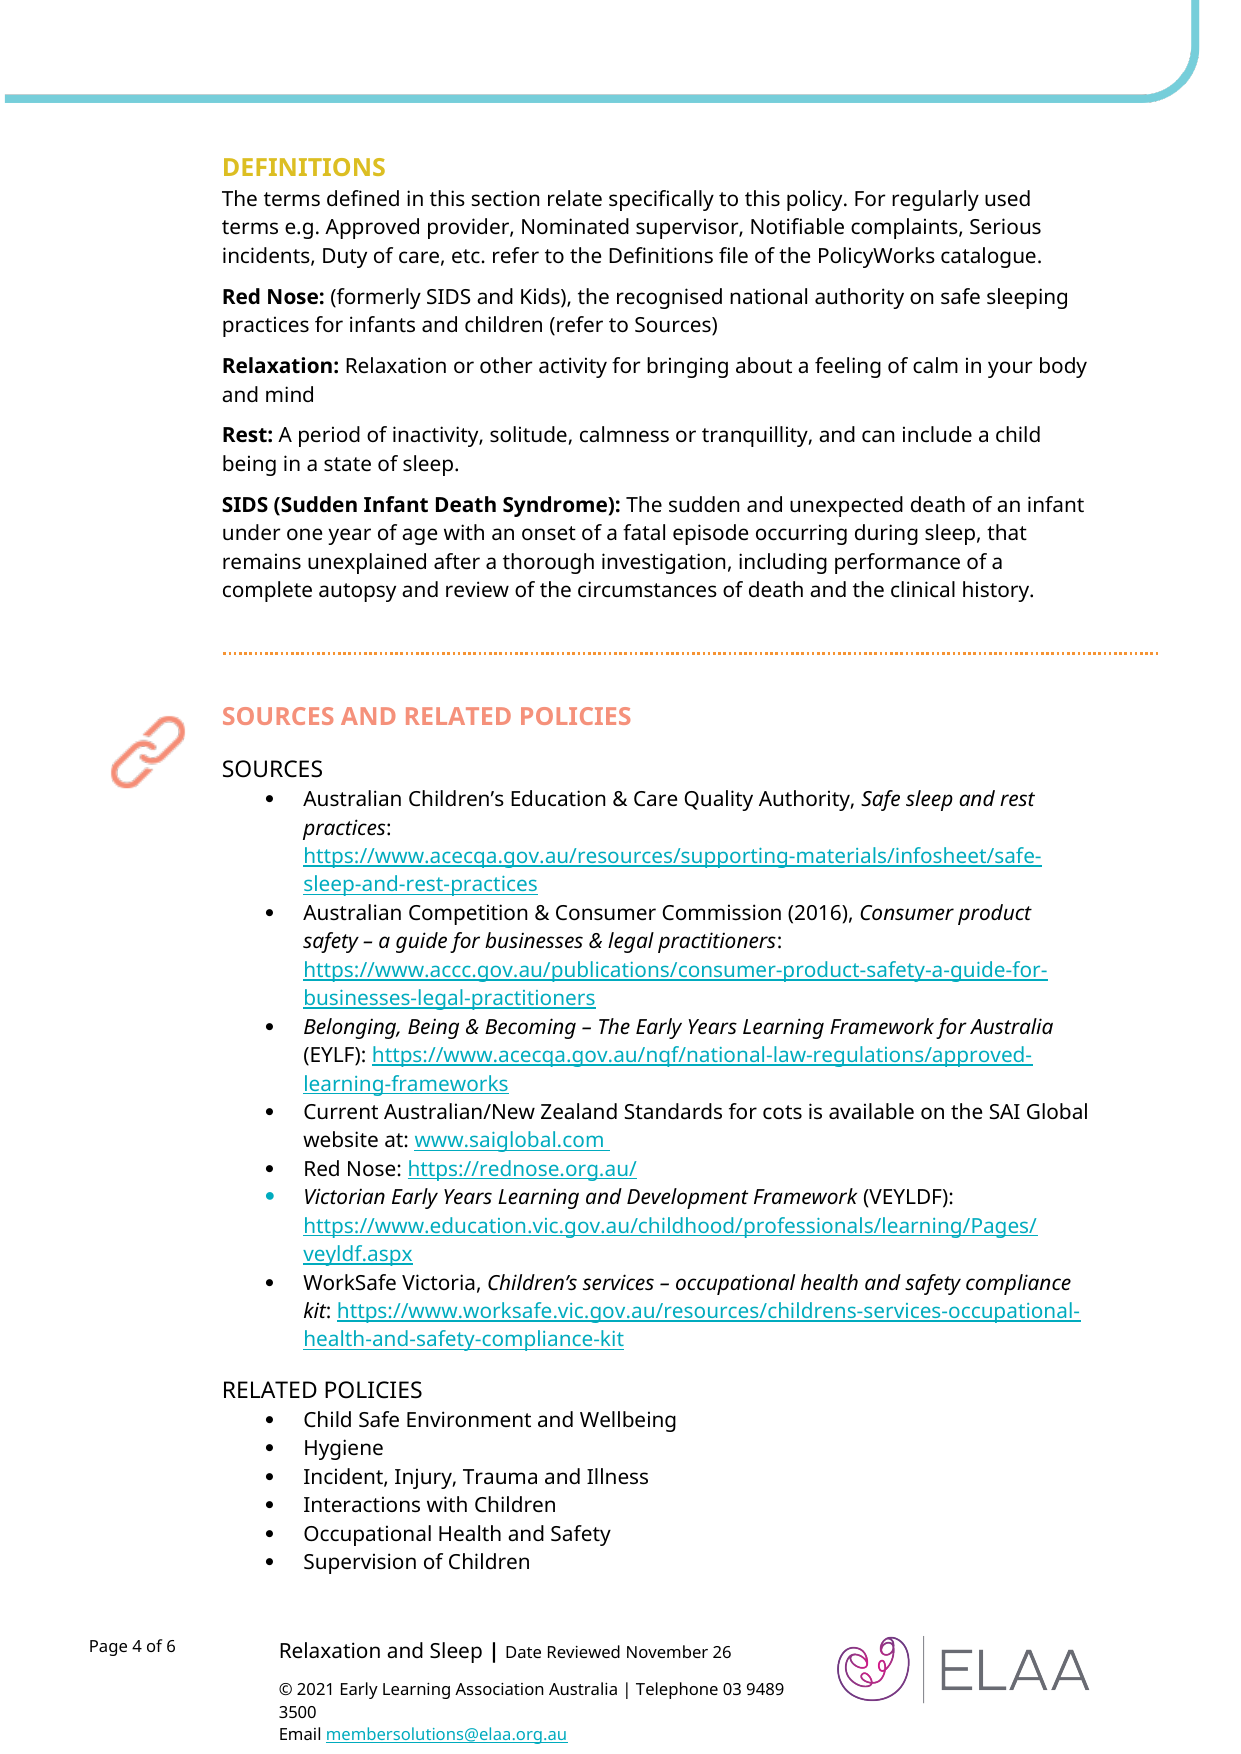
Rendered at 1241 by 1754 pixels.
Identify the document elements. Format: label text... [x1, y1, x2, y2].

picture [79, 684, 216, 821]
text Definitions [222, 150, 1093, 184]
text Occupational Health and Safety [266, 1519, 1093, 1547]
text Supervision of Children [266, 1547, 1093, 1576]
text Australian Competition & Consumer Commission (2016), Consumer product safety – a guide for businesses & legal practitioners: https://www.accc.gov.au/publications/consumer-product-safety-a-guide-for-businesses-legal-practitioners [266, 898, 1093, 1012]
text Belonging, Being & Becoming – The Early Years Learning Framework for Australia (EYLF): https://www.acecqa.gov.au/nqf/national-law-regulations/approved-learning-frameworks [266, 1012, 1093, 1097]
text Sources and Related Policies [222, 698, 1093, 732]
text Red Nose: (formerly SIDS and Kids), the recognised national authority on safe sleeping practices for infants and children (refer to Sources) [222, 282, 1093, 339]
text Incident, Injury, Trauma and Illness [266, 1462, 1093, 1490]
text Current Australian/New Zealand Standards for cots is available on the SAI Global website at: www.saiglobal.com [266, 1097, 1093, 1154]
text Rest: A period of inactivity, solitude, calmness or tranquillity, and can include a child being in a state of sleep. [222, 421, 1093, 477]
text Hygiene [266, 1433, 1093, 1462]
text Interactions with Children [266, 1490, 1093, 1519]
picture [832, 1633, 1093, 1721]
text Victorian Early Years Learning and Development Framework (VEYLDF): https://www.education.vic.gov.au/childhood/professionals/learning/Pages/veyldf.aspx [266, 1182, 1093, 1268]
text Relaxation: Relaxation or other activity for bringing about a feeling of calm in your body and mind [222, 351, 1093, 408]
text SIDS (Sudden Infant Death Syndrome): The sudden and unexpected death of an infant under one year of age with an onset of a fatal episode occurring during sleep, that remains unexplained after a thorough investigation, including performance of a complete autopsy and review of the circumstances of death and the clinical history. [222, 490, 1093, 604]
text The terms defined in this section relate specifically to this policy. For regularly used terms e.g. Approved provider, Nominated supervisor, Notifiable complaints, Serious incidents, Duty of care, etc. refer to the Definitions file of the PolicyWorks catalogue. [222, 184, 1093, 269]
text WorkSafe Victoria, Children’s services – occupational health and safety compliance kit: https://www.worksafe.vic.gov.au/resources/childrens-services-occupational-health-and-safety-compliance-kit [266, 1268, 1093, 1353]
text Australian Children’s Education & Care Quality Authority, Safe sleep and rest practices: https://www.acecqa.gov.au/resources/supporting-materials/infosheet/safe-sleep-and-rest-practices [266, 784, 1093, 898]
text Red Nose: https://rednose.org.au/ [266, 1154, 1093, 1182]
picture [4, 0, 1241, 126]
subtitle Sources [222, 753, 1093, 784]
text Child Safe Environment and Wellbeing [266, 1405, 1093, 1433]
subtitle Related Policies [222, 1374, 1093, 1405]
